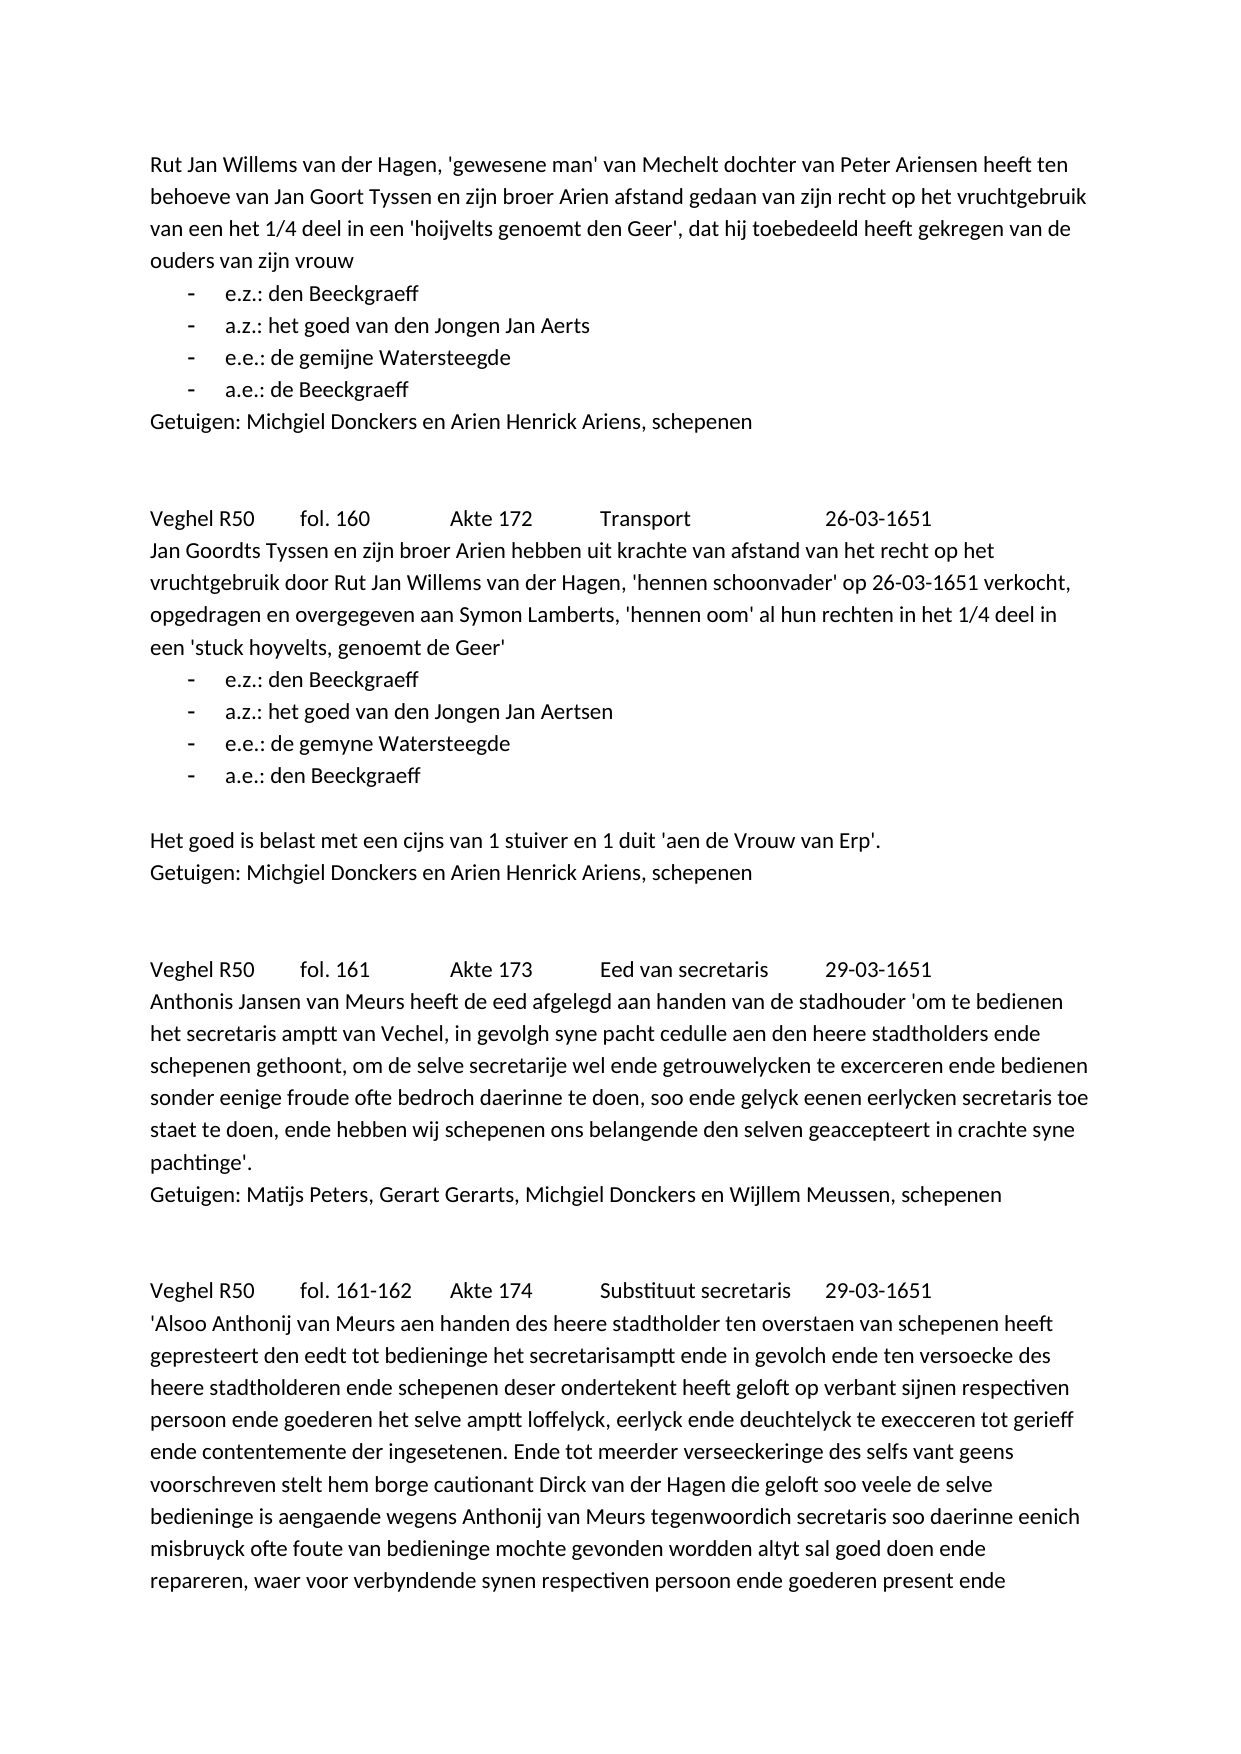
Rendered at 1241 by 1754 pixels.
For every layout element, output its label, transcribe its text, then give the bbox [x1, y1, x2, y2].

list a.e.: den Beeckgraeff [187, 762, 1090, 789]
text Veghel R50 fol. 160 Akte 172 Transport 26-03-1651 [150, 504, 1090, 532]
list a.z.: het goed van den Jongen Jan Aerts [187, 311, 1090, 339]
text Rut Jan Willems van der Hagen, 'gewesene man' van Mechelt dochter van Peter Ariensen heeft ten behoeve van Jan Goort Tyssen en zijn broer Arien afstand gedaan van zijn recht op het vruchtgebruik van een het 1/4 deel in een 'hoijvelts genoemt den Geer', dat hij toebedeeld heeft gekregen van de ouders van zijn vrouw [150, 150, 1090, 274]
text Getuigen: Michgiel Donckers en Arien Henrick Ariens, schepenen [150, 407, 1090, 436]
list a.e.: de Beeckgraeff [187, 375, 1090, 403]
list e.z.: den Beeckgraeff [187, 665, 1090, 693]
list e.z.: den Beeckgraeff [187, 279, 1090, 307]
text Het goed is belast met een cijns van 1 stuiver en 1 duit 'aen de Vrouw van Erp'. [150, 826, 1090, 854]
text Veghel R50 fol. 161 Akte 173 Eed van secretaris 29-03-1651 [150, 955, 1090, 983]
list a.z.: het goed van den Jongen Jan Aertsen [187, 697, 1090, 725]
text Getuigen: Matijs Peters, Gerart Gerarts, Michgiel Donckers en Wijllem Meussen, schepenen [150, 1180, 1090, 1208]
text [150, 1309, 1090, 1594]
text Jan Goordts Tyssen en zijn broer Arien hebben uit krachte van afstand van het recht op het vruchtgebruik door Rut Jan Willems van der Hagen, 'hennen schoonvader' op 26-03-1651 verkocht, opgedragen en overgegeven aan Symon Lamberts, 'hennen oom' al hun rechten in het 1/4 deel in een 'stuck hoyvelts, genoemt de Geer' [150, 536, 1090, 661]
list e.e.: de gemyne Watersteegde [187, 729, 1090, 757]
list e.e.: de gemijne Watersteegde [187, 343, 1090, 371]
text Getuigen: Michgiel Donckers en Arien Henrick Ariens, schepenen [150, 858, 1090, 886]
text Veghel R50 fol. 161-162 Akte 174 Substituut secretaris 29-03-1651 [150, 1277, 1090, 1304]
text Anthonis Jansen van Meurs heeft de eed afgelegd aan handen van de stadhouder 'om te bedienen het secretaris amptt van Vechel, in gevolgh syne pacht cedulle aen den heere stadtholders ende schepenen gethoont, om de selve secretarije wel ende getrouwelycken te excerceren ende bedienen sonder eenige froude ofte bedroch daerinne te doen, soo ende gelyck eenen eerlycken secretaris toe staet te doen, ende hebben wij schepenen ons belangende den selven geaccepteert in crachte syne pachtinge'. [150, 987, 1090, 1176]
